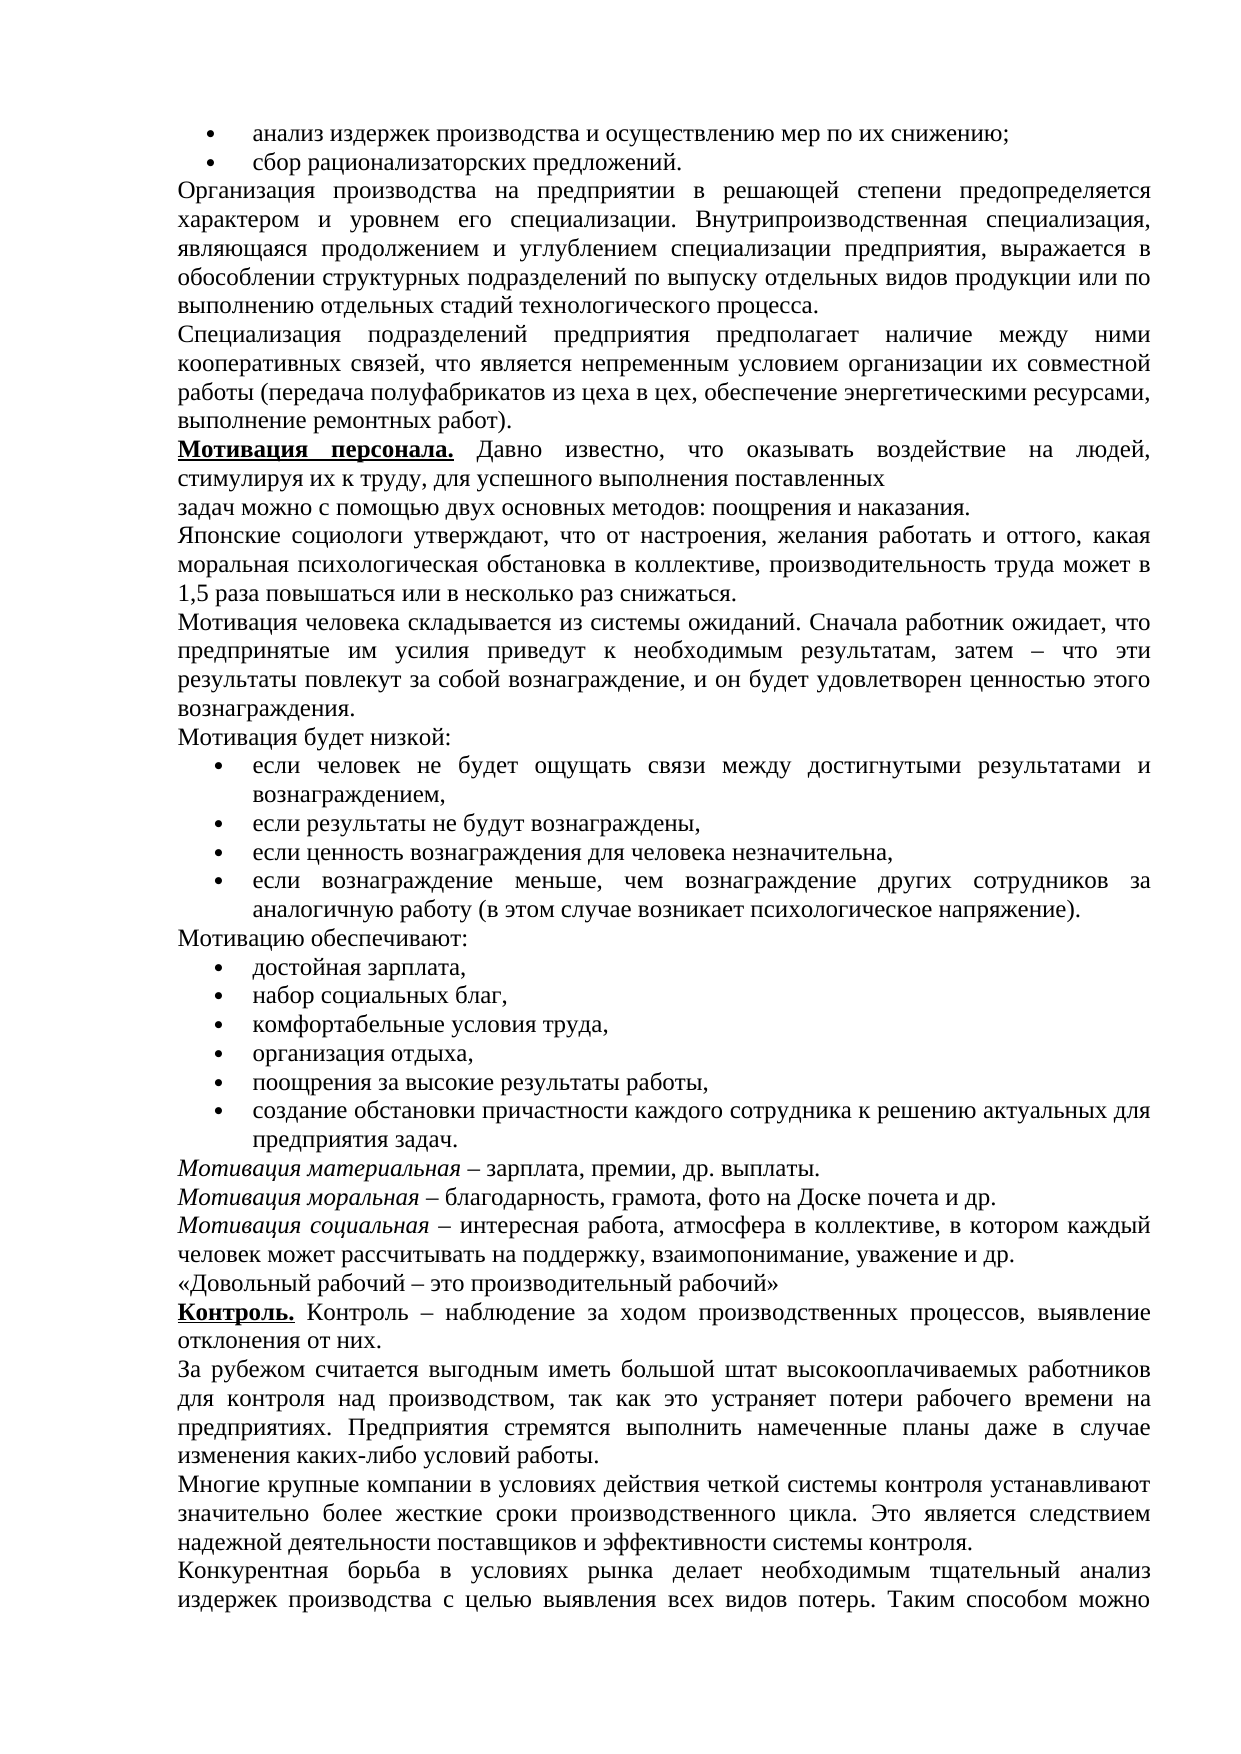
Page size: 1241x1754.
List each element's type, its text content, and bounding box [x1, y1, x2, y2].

list если ценность вознаграждения для человека незначительна, [215, 837, 1152, 866]
list если человек не будет ощущать связи между достигнутыми результатами и вознаграждением, [215, 751, 1152, 808]
text Контроль. Контроль – наблюдение за ходом производственных процессов, выявление отклонения от них. [177, 1297, 1152, 1354]
list организация отдыха, [215, 1038, 1152, 1067]
text Мотивация человека складывается из системы ожиданий. Сначала работник ожидает, что предпринятые им усилия приведут к необходимым результатам, затем – что эти результаты повлекут за собой вознаграждение, и он будет удовлетворен ценностью этого вознаграждения. [177, 607, 1152, 722]
text Мотивация персонала. Давно известно, что оказывать воздействие на людей, стимулируя их к труду, для успешного выполнения поставленных [177, 434, 1152, 492]
list достойная зарплата, [215, 952, 1152, 981]
text Мотивация материальная – зарплата, премии, др. выплаты. [177, 1153, 1152, 1182]
list если вознаграждение меньше, чем вознаграждение других сотрудников за аналогичную работу (в этом случае возникает психологическое напряжение). [215, 866, 1152, 923]
text Мотивация социальная – интересная работа, атмосфера в коллективе, в котором каждый человек может рассчитывать на поддержку, взаимопонимание, уважение и др. [177, 1211, 1152, 1268]
list сбор рационализаторских предложений. [207, 147, 1152, 176]
text «Довольный рабочий – это производительный рабочий» [177, 1268, 1152, 1297]
list анализ издержек производства и осуществлению мер по их снижению; [207, 118, 1152, 147]
text Мотивацию обеспечивают: [177, 923, 1152, 952]
list поощрения за высокие результаты работы, [215, 1067, 1152, 1096]
text Специализация подразделений предприятия предполагает наличие между ними кооперативных связей, что является непременным условием организации их совместной работы (передача полуфабрикатов из цеха в цех, обеспечение энергетическими ресурсами, выполнение ремонтных работ). [177, 319, 1152, 434]
list комфортабельные условия труда, [215, 1009, 1152, 1038]
text Японские социологи утверждают, что от настроения, желания работать и оттого, какая моральная психологическая обстановка в коллективе, производительность труда может в 1,5 раза повышаться или в несколько раз снижаться. [177, 521, 1152, 607]
list набор социальных благ, [215, 981, 1152, 1009]
list если результаты не будут вознаграждены, [215, 808, 1152, 837]
text Мотивация моральная – благодарность, грамота, фото на Доске почета и др. [177, 1182, 1152, 1211]
text Многие крупные компании в условиях действия четкой системы контроля устанавливают значительно более жесткие сроки производственного цикла. Это является следствием надежной деятельности поставщиков и эффективности системы контроля. [177, 1469, 1152, 1556]
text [177, 1556, 1152, 1613]
text Мотивация будет низкой: [177, 722, 1152, 751]
text задач можно с помощью двух основных методов: поощрения и наказания. [177, 492, 1152, 521]
text Организация производства на предприятии в решающей степени предопределяется характером и уровнем его специализации. Внутрипроизводственная специализация, являющаяся продолжением и углублением специализации предприятия, выражается в обособлении структурных подразделений по выпуску отдельных видов продукции или по выполнению отдельных стадий технологического процесса. [177, 176, 1152, 319]
text За рубежом считается выгодным иметь большой штат высокооплачиваемых работников для контроля над производством, так как это устраняет потери рабочего времени на предприятиях. Предприятия стремятся выполнить намеченные планы даже в случае изменения каких-либо условий работы. [177, 1354, 1152, 1469]
list создание обстановки причастности каждого сотрудника к решению актуальных для предприятия задач. [215, 1096, 1152, 1153]
